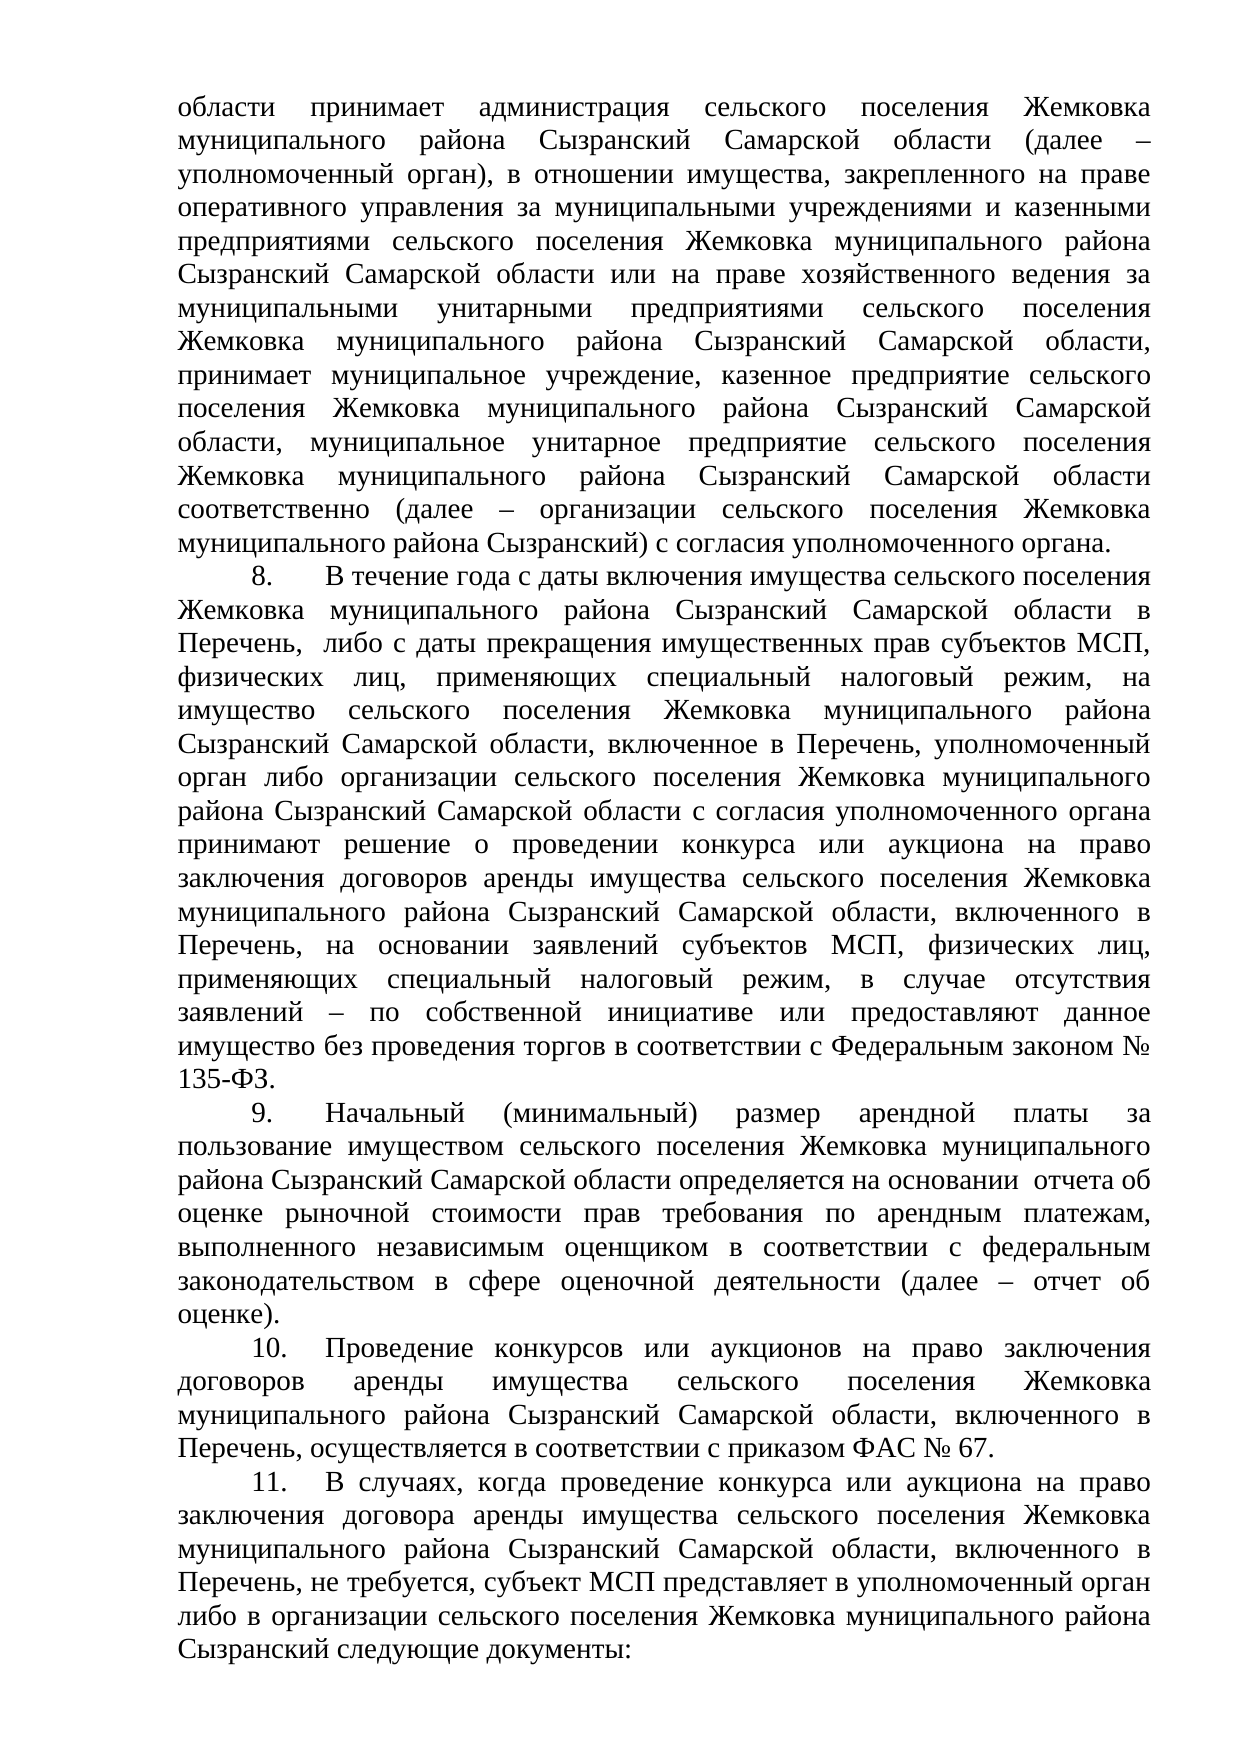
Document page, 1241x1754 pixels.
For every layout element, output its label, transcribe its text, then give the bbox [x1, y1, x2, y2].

list Проведение конкурсов или аукционов на право заключения договоров аренды имущества сельского поселения Жемковка муниципального района Сызранский Самарской области, включенного в Перечень, осуществляется в соответствии с приказом ФАС № 67. [177, 1330, 1152, 1464]
list Начальный (минимальный) размер арендной платы за пользование имуществом сельского поселения Жемковка муниципального района Сызранский Самарской области определяется на основании отчета об оценке рыночной стоимости прав требования по арендным платежам, выполненного независимым оценщиком в соответствии с федеральным законодательством в сфере оценочной деятельности (далее – отчет об оценке). [177, 1095, 1152, 1330]
list В случаях, когда проведение конкурса или аукциона на право заключения договора аренды имущества сельского поселения Жемковка муниципального района Сызранский Самарской области, включенного в Перечень, не требуется, субъект МСП представляет в уполномоченный орган либо в организации сельского поселения Жемковка муниципального района Сызранский следующие документы: [177, 1464, 1152, 1665]
list В течение года с даты включения имущества сельского поселения Жемковка муниципального района Сызранский Самарской области в Перечень, либо с даты прекращения имущественных прав субъектов МСП, физических лиц, применяющих специальный налоговый режим, на имущество сельского поселения Жемковка муниципального района Сызранский Самарской области, включенное в Перечень, уполномоченный орган либо организации сельского поселения Жемковка муниципального района Сызранский Самарской области с согласия уполномоченного органа принимают решение о проведении конкурса или аукциона на право заключения договоров аренды имущества сельского поселения Жемковка муниципального района Сызранский Самарской области, включенного в Перечень, на основании заявлений субъектов МСП, физических лиц, применяющих специальный налоговый режим, в случае отсутствия заявлений – по собственной инициативе или предоставляют данное имущество без проведения торгов в соответствии с Федеральным законом № 135-ФЗ. [177, 558, 1152, 1095]
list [177, 89, 1152, 558]
